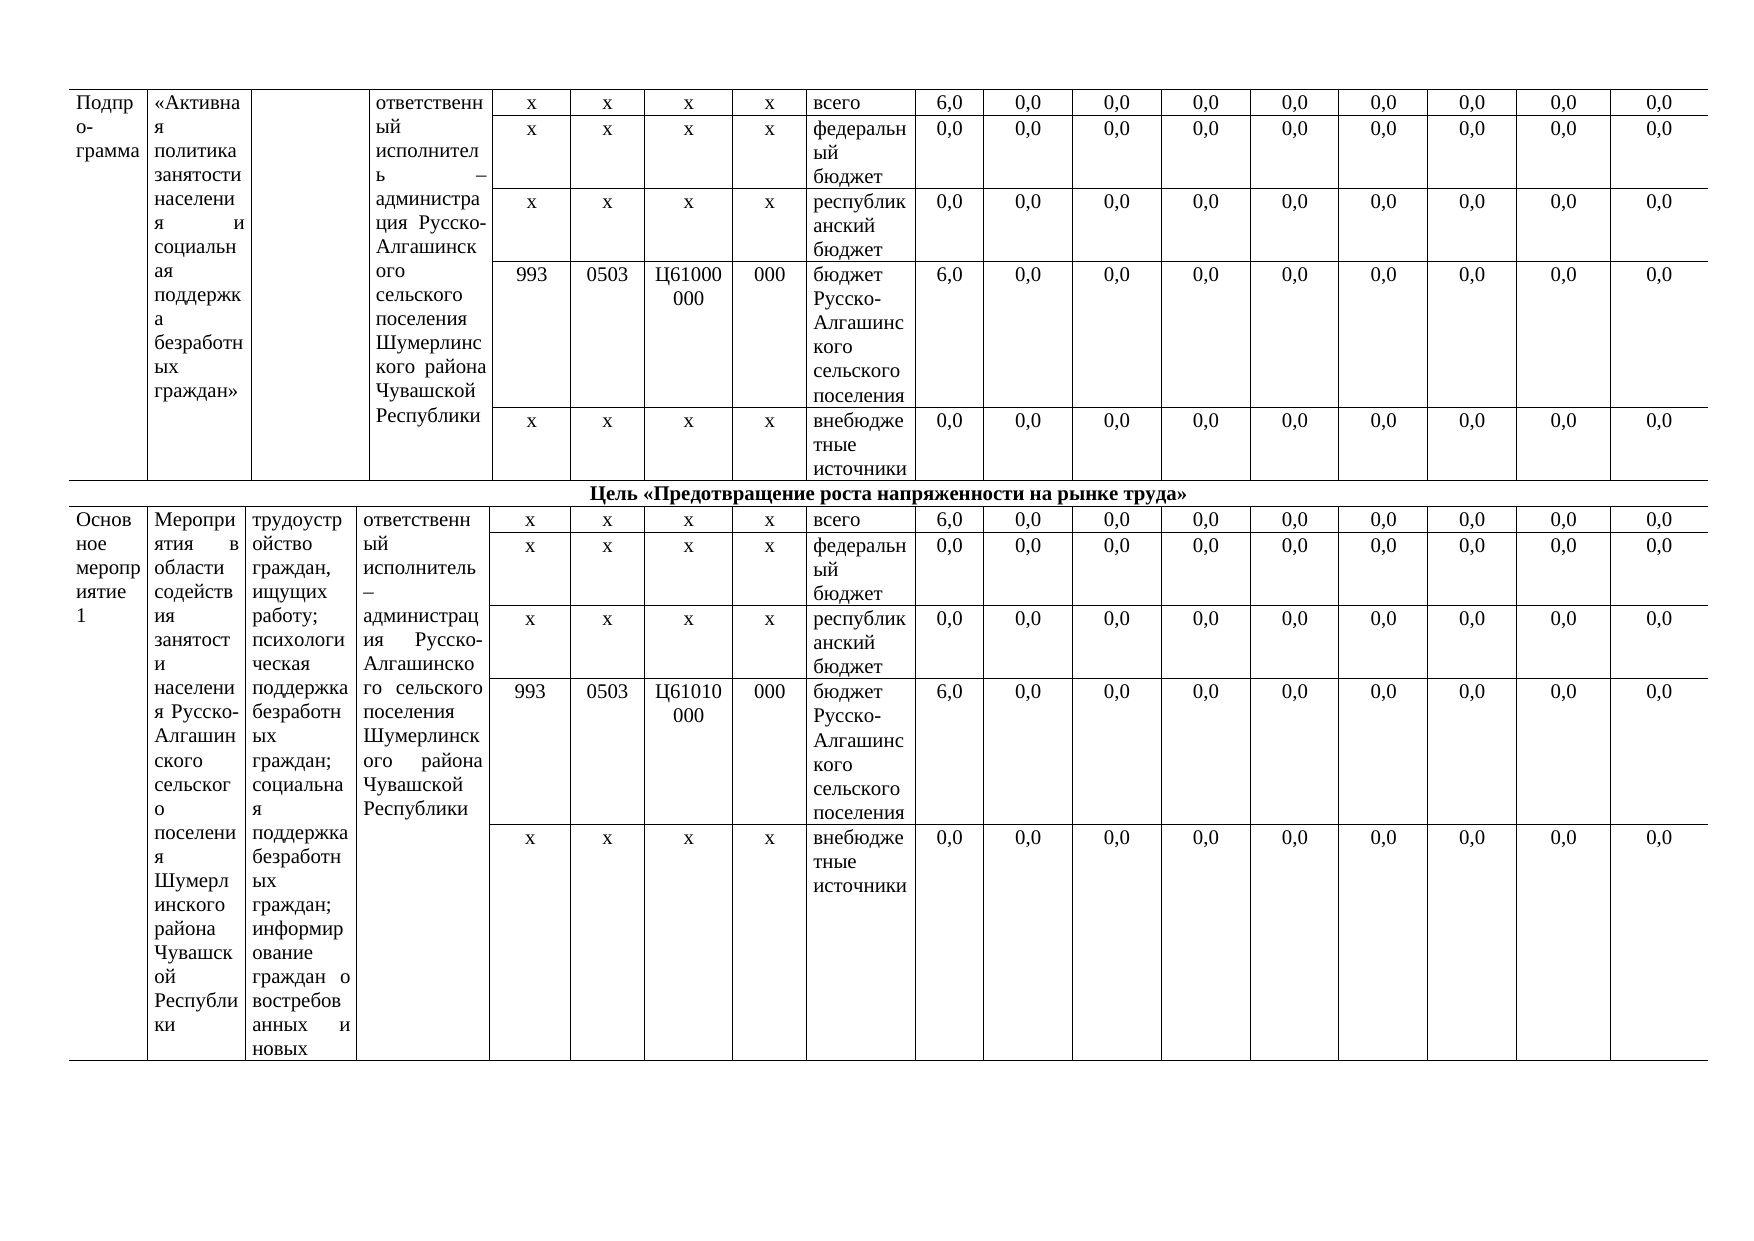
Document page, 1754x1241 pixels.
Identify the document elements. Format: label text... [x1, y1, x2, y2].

table_cell 0,0 [1339, 606, 1427, 678]
table_cell x [493, 189, 570, 261]
table_cell x [493, 408, 570, 480]
table_cell Ц61010000 [645, 679, 732, 824]
table_cell x [645, 825, 732, 1060]
table_cell 0,0 [984, 408, 1072, 480]
table_cell 0,0 [1073, 408, 1161, 480]
table_cell 0,0 [1517, 262, 1610, 407]
table_cell 0,0 [1251, 606, 1338, 678]
table_cell 0,0 [1339, 90, 1427, 115]
table_cell 0,0 [1073, 262, 1161, 407]
table_cell 0,0 [1162, 116, 1250, 188]
table_cell 000 [733, 262, 806, 407]
table_cell 0,0 [1517, 825, 1610, 1060]
table_cell Подпрограмма [69, 90, 147, 480]
table_cell республиканский бюджет [807, 606, 915, 678]
table_cell x [733, 189, 806, 261]
table_cell всего [807, 507, 915, 532]
table_cell 0,0 [1162, 533, 1250, 605]
table_cell x [645, 90, 732, 115]
table_cell x [645, 408, 732, 480]
table_cell 0,0 [1517, 90, 1610, 115]
table_cell x [571, 507, 644, 532]
table_cell 0,0 [1428, 90, 1516, 115]
table_cell 0,0 [1517, 679, 1610, 824]
table_cell 0,0 [984, 116, 1072, 188]
table_cell 0,0 [1162, 507, 1250, 532]
table_cell 0,0 [1517, 408, 1610, 480]
table_cell 0,0 [1428, 507, 1516, 532]
table_cell x [733, 606, 806, 678]
table_cell x [645, 606, 732, 678]
table_cell 0,0 [1251, 679, 1338, 824]
table_cell 0,0 [1428, 189, 1516, 261]
table_cell «Активная политика занятости населения и социальная поддержка безработных граждан» [148, 90, 251, 480]
table_cell 0,0 [1162, 408, 1250, 480]
table_cell 0,0 [1339, 507, 1427, 532]
table_cell 0,0 [1611, 408, 1707, 480]
table_cell 0,0 [1162, 189, 1250, 261]
table_cell 0,0 [1428, 606, 1516, 678]
table_cell федеральный бюджет [807, 533, 915, 605]
table_cell 0,0 [1162, 262, 1250, 407]
table_cell 0,0 [1517, 606, 1610, 678]
table_cell 0,0 [1611, 116, 1707, 188]
table_cell 0,0 [1428, 825, 1516, 1060]
table_cell 0,0 [1428, 408, 1516, 480]
table_cell x [571, 408, 644, 480]
table_cell 0,0 [984, 262, 1072, 407]
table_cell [807, 825, 915, 1060]
table_cell x [571, 533, 644, 605]
table_cell 0,0 [1428, 679, 1516, 824]
table_cell 6,0 [916, 507, 983, 532]
table_cell x [645, 507, 732, 532]
table_cell x [493, 90, 570, 115]
table_cell 0,0 [984, 189, 1072, 261]
table_cell x [490, 825, 570, 1060]
table_cell 0,0 [1611, 90, 1707, 115]
table_cell 0,0 [984, 679, 1072, 824]
table_cell 0,0 [1428, 116, 1516, 188]
table_cell 0,0 [1073, 679, 1161, 824]
table_cell 0,0 [1251, 262, 1338, 407]
table_cell 0,0 [1162, 679, 1250, 824]
table_cell 0,0 [1339, 825, 1427, 1060]
table_cell 0,0 [1251, 408, 1338, 480]
table_cell Основное мероприятие 1 [69, 507, 147, 1060]
table_cell 0,0 [916, 533, 983, 605]
table_cell 0,0 [916, 606, 983, 678]
table_cell 0,0 [1073, 825, 1161, 1060]
table_cell 0,0 [1073, 533, 1161, 605]
table_cell 0,0 [1611, 262, 1707, 407]
table_cell 0,0 [1339, 408, 1427, 480]
table_cell 0503 [571, 262, 644, 407]
table_cell 0,0 [916, 408, 983, 480]
table_cell x [733, 507, 806, 532]
table_cell x [490, 606, 570, 678]
table_cell x [571, 90, 644, 115]
table_cell [252, 90, 369, 480]
table_cell 0,0 [984, 90, 1072, 115]
table_cell федеральный бюджет [807, 116, 915, 188]
table_cell 6,0 [916, 679, 983, 824]
table_cell x [733, 90, 806, 115]
table_cell 0,0 [916, 189, 983, 261]
table_cell 993 [493, 262, 570, 407]
table_cell x [733, 116, 806, 188]
table_cell 0,0 [1517, 533, 1610, 605]
table_cell 0,0 [1073, 189, 1161, 261]
table_cell 0,0 [1339, 679, 1427, 824]
table_cell 0,0 [1251, 189, 1338, 261]
table_cell 0,0 [984, 507, 1072, 532]
table_cell 0,0 [916, 825, 983, 1060]
table_cell x [733, 533, 806, 605]
table_cell 0,0 [1073, 116, 1161, 188]
table_cell x [490, 507, 570, 532]
table_cell 0,0 [1073, 606, 1161, 678]
table_cell 0,0 [1251, 507, 1338, 532]
table_cell x [490, 533, 570, 605]
table_cell 0,0 [1251, 825, 1338, 1060]
table_cell трудоустройство граждан, ищущих работу; психологическая поддержка безработных граждан; социальная поддержка безработных граждан; информирование граждан о востребованных и новых профессиях [246, 507, 356, 1060]
table_cell 0,0 [1611, 507, 1707, 532]
table_cell всего [807, 90, 915, 115]
table_cell x [493, 116, 570, 188]
table_cell ответственный исполнитель – администрация Русско-Алгашинского сельского поселения Шумерлинского района Чувашской Республики [357, 507, 489, 1060]
table_cell 0,0 [1162, 825, 1250, 1060]
table_cell x [571, 189, 644, 261]
table_cell 0,0 [1339, 116, 1427, 188]
table_cell 0,0 [1073, 507, 1161, 532]
table_cell x [733, 408, 806, 480]
table_cell x [571, 116, 644, 188]
table_cell 0,0 [1611, 606, 1707, 678]
table_cell 0,0 [1251, 90, 1338, 115]
table_cell 0,0 [1517, 116, 1610, 188]
table_cell 0,0 [1251, 116, 1338, 188]
table_cell 0,0 [1339, 189, 1427, 261]
table_cell 0,0 [1517, 507, 1610, 532]
table_cell 0,0 [1428, 533, 1516, 605]
table_cell x [645, 189, 732, 261]
table_cell 0,0 [984, 533, 1072, 605]
table_cell 0,0 [1611, 189, 1707, 261]
table_cell Ц61000000 [645, 262, 732, 407]
table_cell x [645, 116, 732, 188]
table_cell внебюджетные источники [807, 408, 915, 480]
table_cell 0,0 [1339, 533, 1427, 605]
table_cell 0,0 [1428, 262, 1516, 407]
table_cell 6,0 [916, 262, 983, 407]
table_cell 0,0 [1611, 533, 1707, 605]
table_cell ответственный исполнитель – администрация Русско-Алгашинского сельского поселения Шумерлинского района Чувашской Республики [370, 90, 492, 480]
table_cell бюджет Русско-Алгашинского сельского поселения [807, 262, 915, 407]
table_cell 0,0 [1339, 262, 1427, 407]
table_cell 0,0 [1611, 825, 1707, 1060]
table_cell x [571, 606, 644, 678]
table_cell x [645, 533, 732, 605]
table_cell 0,0 [1162, 606, 1250, 678]
table_cell 993 [490, 679, 570, 824]
table_cell республиканский бюджет [807, 189, 915, 261]
table_cell 0,0 [1162, 90, 1250, 115]
table_cell Мероприятия в области содействия занятости населения Русско-Алгашинского сельского поселения Шумерлинского района Чувашской Республики [148, 507, 245, 1060]
table_cell 0,0 [1073, 90, 1161, 115]
table_cell 000 [733, 679, 806, 824]
table_cell 0,0 [984, 606, 1072, 678]
table_cell 0,0 [1517, 189, 1610, 261]
table_cell бюджет Русско-Алгашинского сельского поселения [807, 679, 915, 824]
table_cell 0,0 [1611, 679, 1707, 824]
table_cell x [733, 825, 806, 1060]
table_cell x [571, 825, 644, 1060]
table_cell 0503 [571, 679, 644, 824]
table_cell 0,0 [916, 116, 983, 188]
table_cell 0,0 [1251, 533, 1338, 605]
table_cell 0,0 [984, 825, 1072, 1060]
table_cell Цель «Предотвращение роста напряженности на рынке труда» [69, 481, 1707, 506]
table_cell 6,0 [916, 90, 983, 115]
